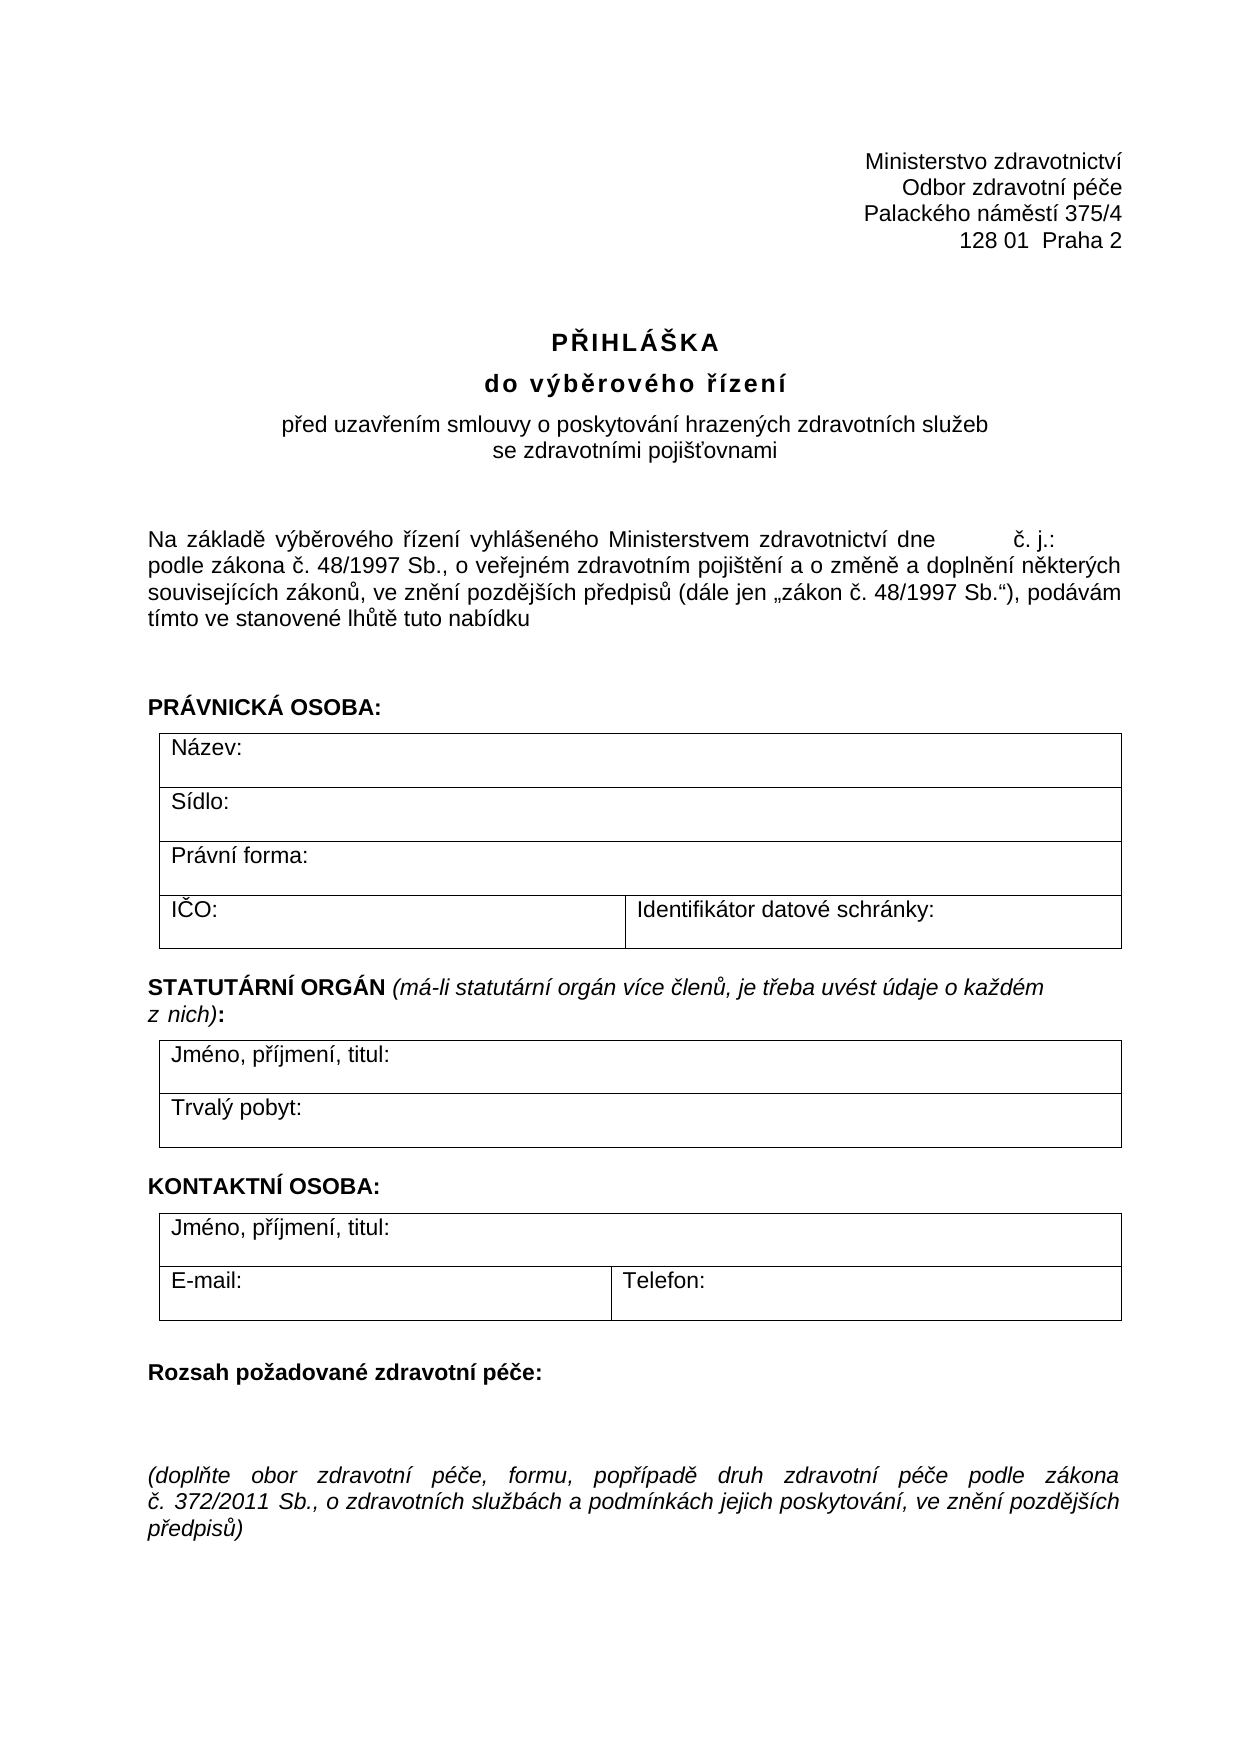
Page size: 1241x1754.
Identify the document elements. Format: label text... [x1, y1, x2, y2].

table_header Jméno, příjmení, titul: [160, 1041, 1121, 1093]
text Na základě výběrového řízení vyhlášeného Ministerstvem zdravotnictví dne č. j.: podle zákona č. 48/1997 Sb., o veřejném zdravotním pojištění a o změně a doplnění některých souvisejících zákonů, ve znění pozdějších předpisů (dále jen „zákon č. 48/1997 Sb.“), podávám tímto ve stanovené lhůtě tuto nabídku [148, 526, 1122, 631]
table_cell Trvalý pobyt: [160, 1094, 1121, 1147]
table_cell Právní forma: [160, 842, 1121, 894]
text PRÁVNICKÁ OSOBA: [148, 694, 1122, 720]
table_cell E-mail: [160, 1267, 611, 1320]
text (doplňte obor zdravotní péče, formu, popřípadě druh zdravotní péče podle zákona č. 372/2011 Sb., o zdravotních službách a podmínkách jejich poskytování, ve znění pozdějších předpisů) [148, 1462, 1122, 1541]
table_header Název: [160, 734, 1121, 787]
table_cell Telefon: [612, 1267, 1121, 1320]
text Odbor zdravotní péče [148, 174, 1122, 200]
subtitle do výběrového řízení [148, 369, 1122, 398]
text KONTAKTNÍ OSOBA: [148, 1173, 1122, 1199]
text 128 01 Praha 2 [148, 227, 1122, 253]
table_cell Sídlo: [160, 788, 1121, 841]
text Ministerstvo zdravotnictví [148, 148, 1122, 174]
table_cell IČO: [160, 896, 625, 948]
table_header Jméno, příjmení, titul: [160, 1214, 1121, 1266]
text Palackého náměstí 375/4 [148, 200, 1122, 227]
text STATUTÁRNÍ ORGÁN (má-li statutární orgán více členů, je třeba uvést údaje o každém z nich): [148, 974, 1122, 1027]
table_cell Identifikátor datové schránky: [626, 896, 1121, 948]
text Rozsah požadované zdravotní péče: [148, 1358, 1122, 1385]
subtitle PŘIHLÁŠKA [148, 328, 1122, 357]
subtitle před uzavřením smlouvy o poskytování hrazených zdravotních služeb se zdravotními pojišťovnami [148, 411, 1122, 463]
